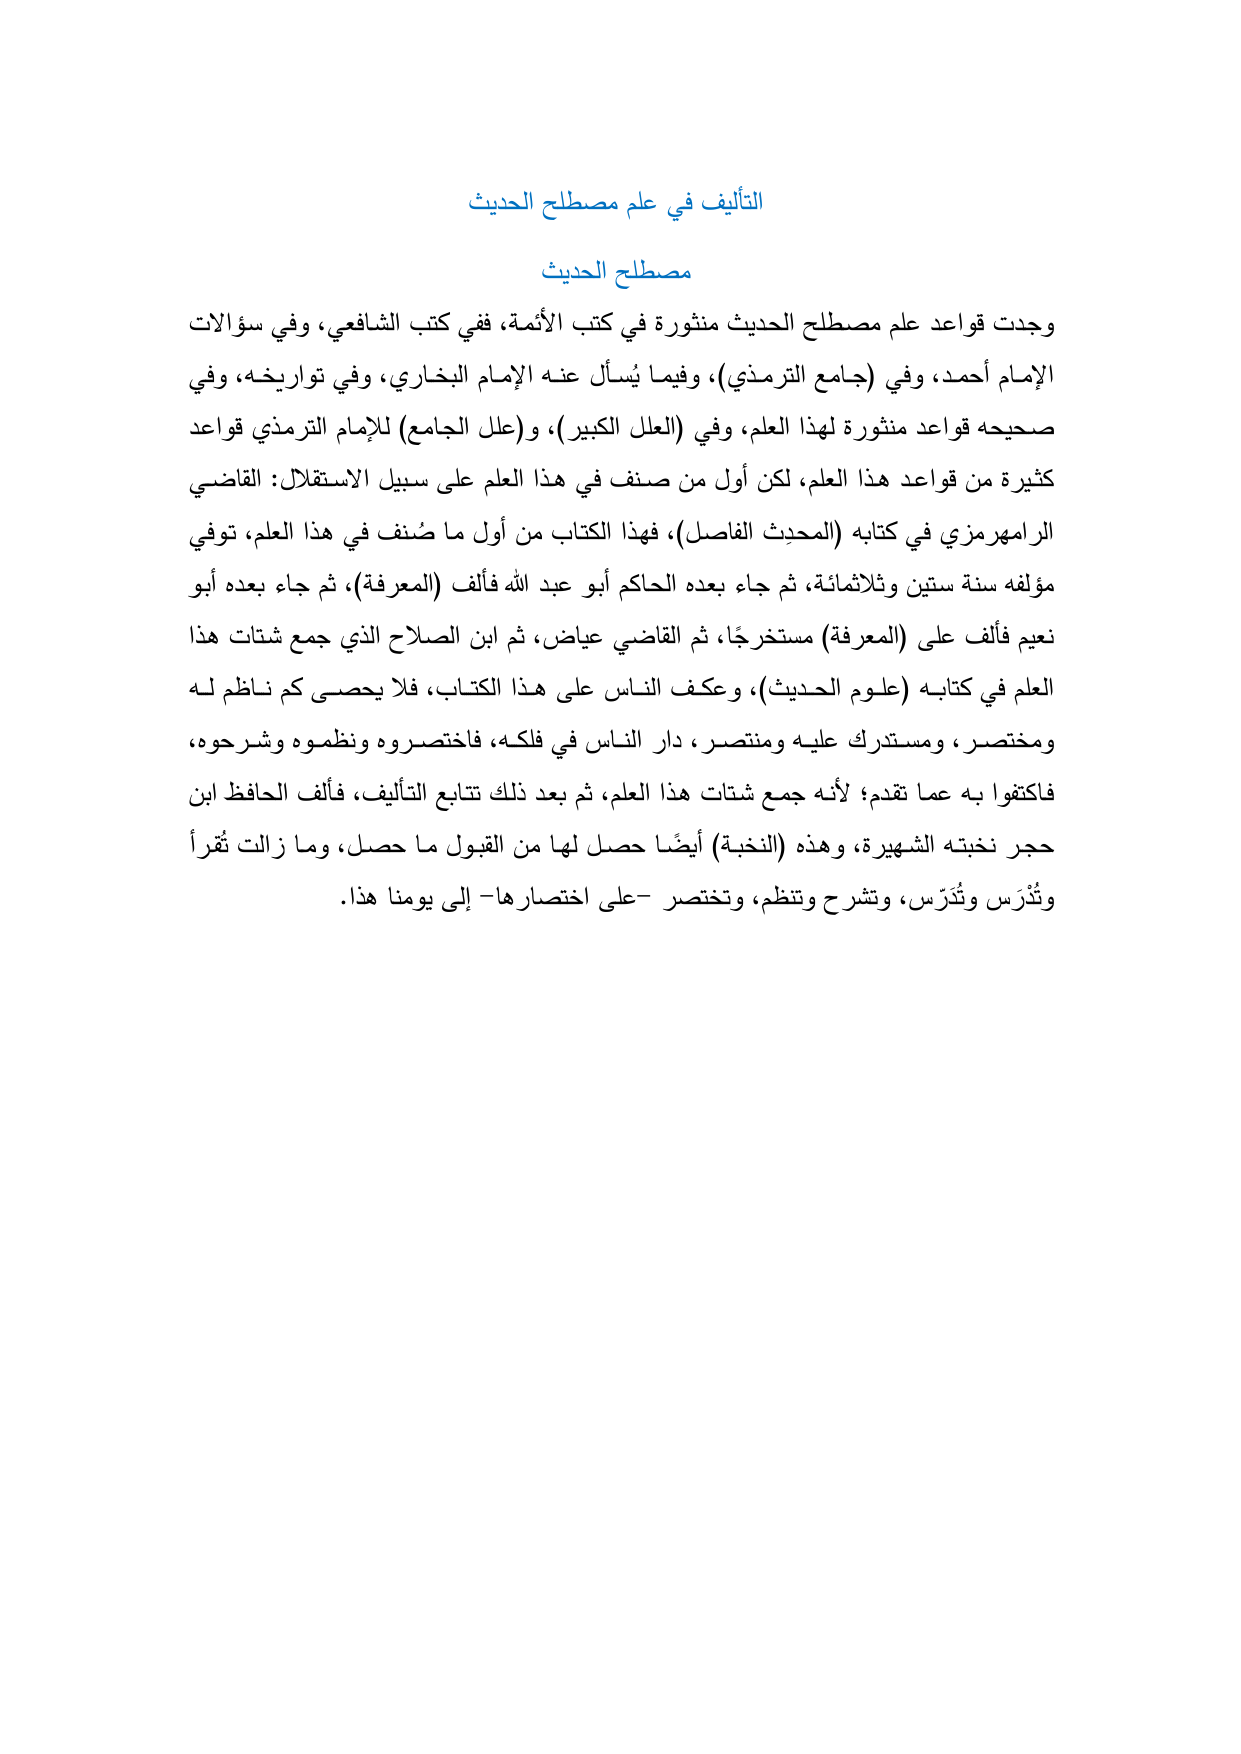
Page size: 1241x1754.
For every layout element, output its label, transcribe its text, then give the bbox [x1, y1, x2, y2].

text وجدت قواعد علم مصطلح الحديث منثورة في كتب الأئمة، ففي كتب الشافعي، وفي سؤالات الإمام أحمد، وفي (جامع الترمذي)، وفيما يُسأل عنه الإمام البخاري، وفي تواريخه، وفي صحيحه قواعد منثورة لهذا العلم، وفي (العلل الكبير)، و(علل الجامع) للإمام الترمذي قواعد كثيرة من قواعد هذا العلم، لكن أول من صنف في هذا العلم على سبيل الاستقلال: القاضي الرامهرمزي في كتابه (المحدِث الفاصل)، فهذا الكتاب من أول ما صُنف في هذا العلم، توفي مؤلفه سنة ستين وثلاثمائة، ثم جاء بعده الحاكم أبو عبد الله فألف (المعرفة)، ثم جاء بعده أبو نعيم فألف على (المعرفة) مستخرجًا، ثم القاضي عياض، ثم ابن الصلاح الذي جمع شتات هذا العلم في كتابه (علوم الحديث)، وعكف الناس على هذا الكتاب، فلا يحصى كم ناظم له ومختصر، ومستدرك عليه ومنتصر، دار الناس في فلكه، فاختصروه ونظموه وشرحوه، فاكتفوا به عما تقدم؛ لأنه جمع شتات هذا العلم، ثم بعد ذلك تتابع التأليف، فألف الحافظ ابن حجر نخبته الشهيرة، وهذه (النخبة) أيضًا حصل لها من القبول ما حصل، وما زالت تُقرأ وتُدْرَس وتُدَرّس، وتشرح وتنظم، وتختصر -على اختصارها- إلى يومنا هذا. [187, 150, 1053, 920]
text التأليف في علم مصطلح الحديث [187, 177, 1042, 225]
text مصطلح الحديث [187, 246, 1042, 294]
